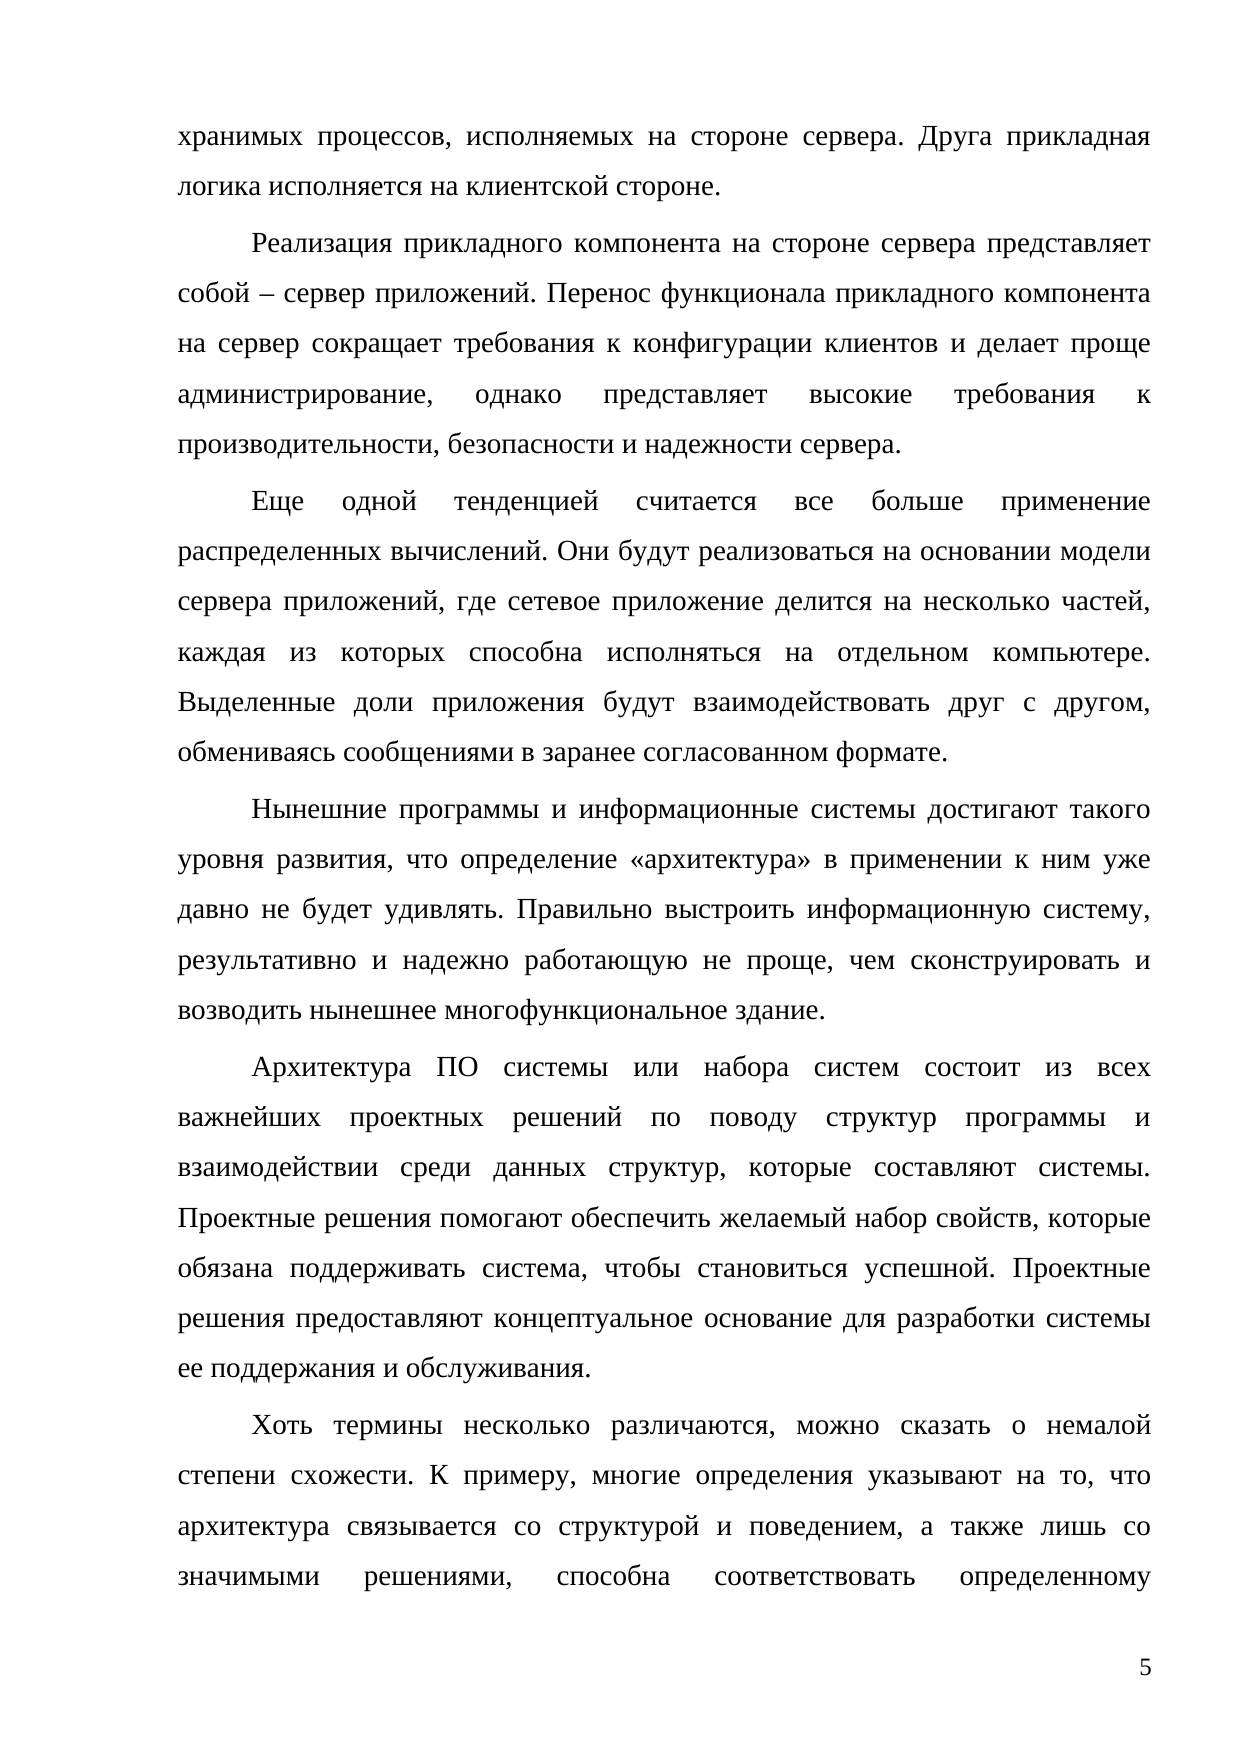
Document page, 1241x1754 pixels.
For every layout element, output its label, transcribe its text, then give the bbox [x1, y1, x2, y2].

text Еще одной тенденцией считается все больше применение распределенных вычислений. Они будут реализоваться на основании модели сервера приложений, где сетевое приложение делится на несколько частей, каждая из которых способна исполняться на отдельном компьютере. Выделенные доли приложения будут взаимодействовать друг с другом, обмениваясь сообщениями в заранее согласованном формате. [177, 483, 1152, 768]
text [177, 1407, 1152, 1592]
text Архитектура ПО системы или набора систем состоит из всех важнейших проектных решений по поводу структур программы и взаимодействии среди данных структур, которые составляют системы. Проектные решения помогают обеспечить желаемый набор свойств, которые обязана поддерживать система, чтобы становиться успешной. Проектные решения предоставляют концептуальное основание для разработки системы ее поддержания и обслуживания. [177, 1049, 1152, 1384]
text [177, 118, 1152, 202]
text Реализация прикладного компонента на стороне сервера представляет собой – сервер приложений. Перенос функционала прикладного компонента на сервер сокращает требования к конфигурации клиентов и делает проще администрирование, однако представляет высокие требования к производительности, безопасности и надежности сервера. [177, 225, 1152, 460]
text Нынешние программы и информационные системы достигают такого уровня развития, что определение «архитектура» в применении к ним уже давно не будет удивлять. Правильно выстроить информационную систему, результативно и надежно работающую не проще, чем сконструировать и возводить нынешнее многофункциональное здание. [177, 791, 1152, 1026]
